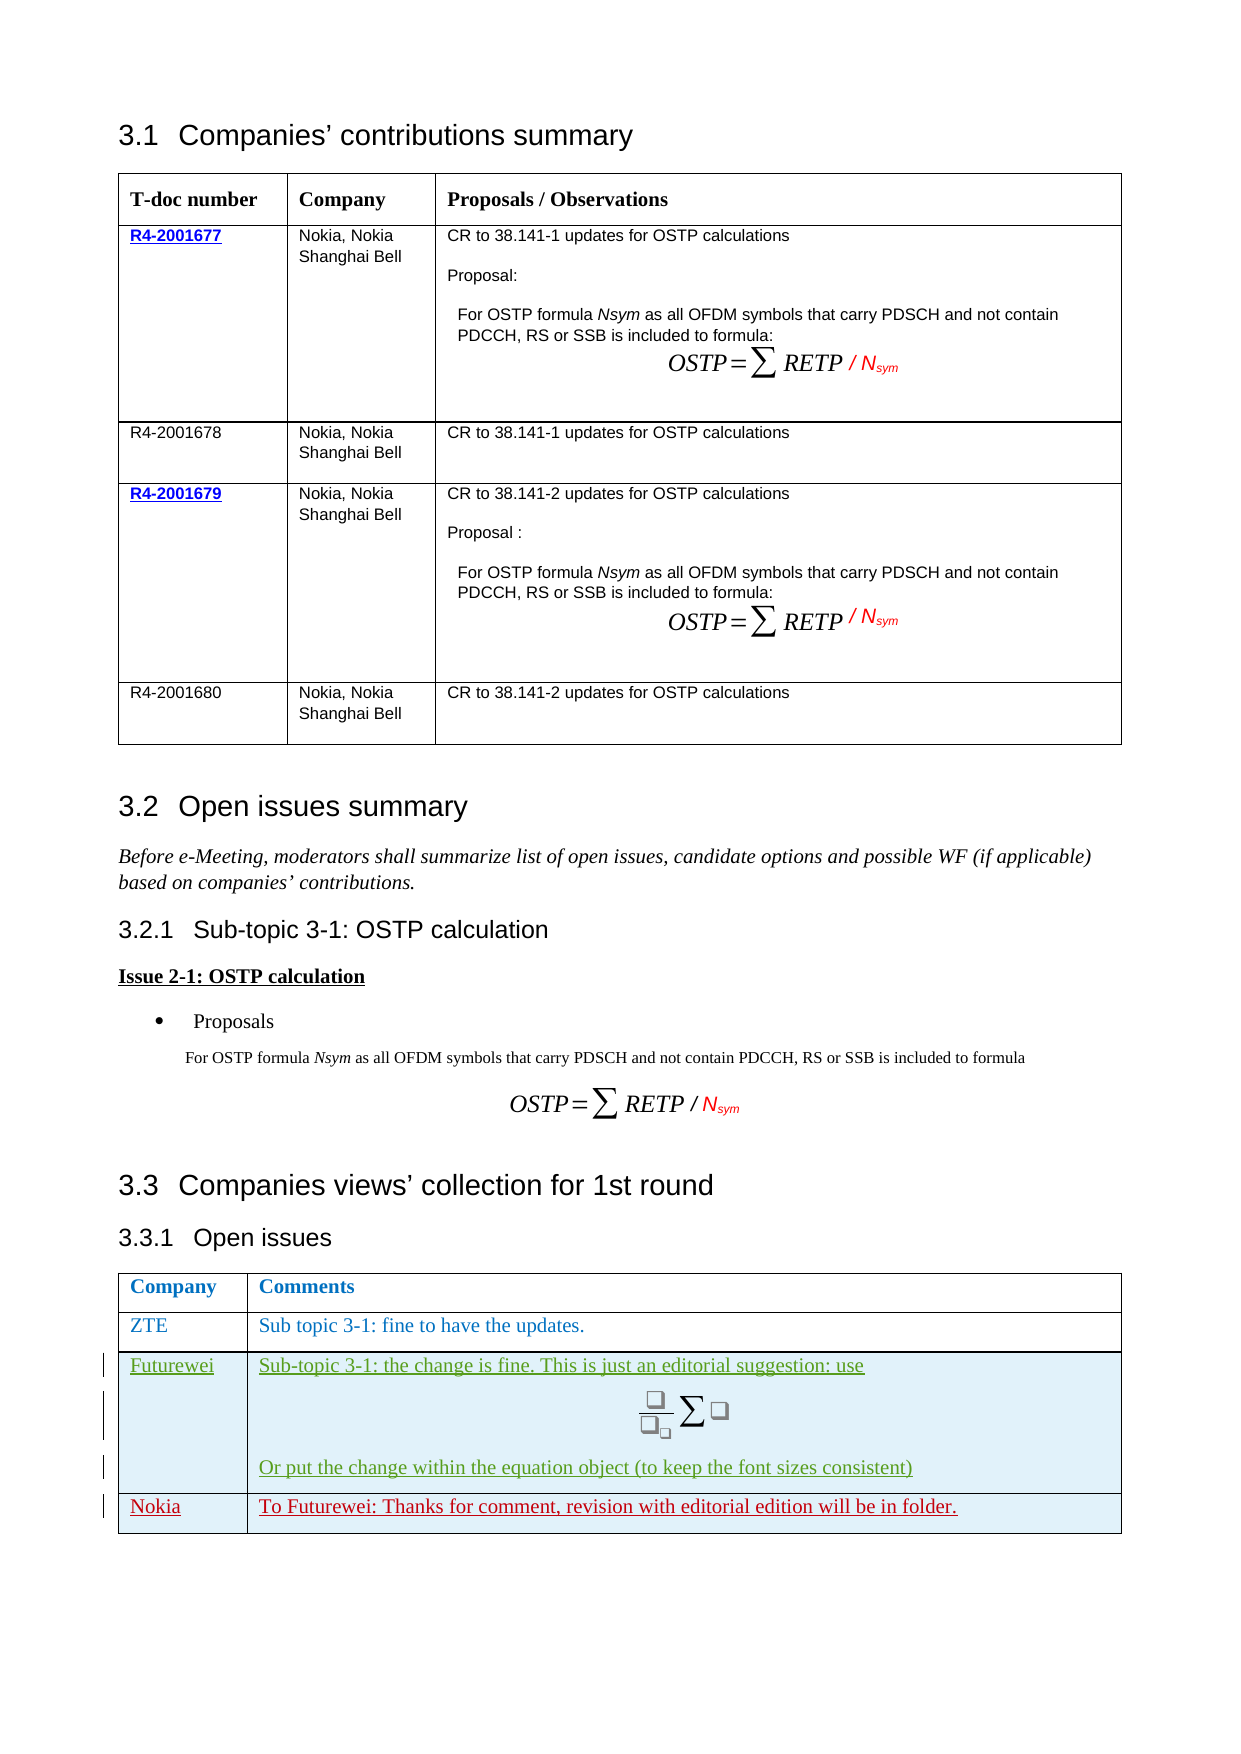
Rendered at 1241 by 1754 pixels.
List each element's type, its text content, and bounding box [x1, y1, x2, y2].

table_header Proposals / Observations [436, 174, 1121, 225]
table_cell Nokia, Nokia Shanghai Bell [288, 683, 435, 743]
text Before e-Meeting, moderators shall summarize list of open issues, candidate options and possible WF (if applicable) based on companies’ contributions. [118, 844, 1122, 894]
table_cell CR to 38.141-1 updates for OSTP calculations [436, 423, 1121, 483]
text Issue 2-1: OSTP calculation [118, 964, 1122, 988]
table_cell R4-2001680 [119, 683, 287, 743]
subtitle Open issues [118, 1223, 1122, 1251]
text / Nsym [128, 1087, 1122, 1121]
subtitle Open issues summary [118, 789, 1122, 823]
table_cell CR to 38.141-1 updates for OSTP calculations Proposal: For OSTP formula Nsym as all OFDM symbols that carry PDSCH and not contain PDCCH, RS or SSB is included to formula: / Nsym [436, 226, 1121, 421]
table_cell Nokia, Nokia Shanghai Bell [288, 226, 435, 421]
table_cell R4-2001678 [119, 423, 287, 483]
table_cell Nokia, Nokia Shanghai Bell [288, 423, 435, 483]
table_cell CR to 38.141-2 updates for OSTP calculations Proposal : For OSTP formula Nsym as all OFDM symbols that carry PDSCH and not contain PDCCH, RS or SSB is included to formula: / Nsym [436, 484, 1121, 682]
table_cell Sub topic 3-1: fine to have the updates. [248, 1313, 1121, 1351]
table_header Company [288, 174, 435, 225]
text For OSTP formula Nsym as all OFDM symbols that carry PDSCH and not contain PDCCH, RS or SSB is included to formula [118, 1048, 1122, 1067]
table_cell R4-2001679 [119, 484, 287, 682]
table_cell CR to 38.141-2 updates for OSTP calculations [436, 683, 1121, 743]
table_header Company [119, 1274, 247, 1312]
table_cell ZTE [119, 1313, 247, 1351]
subtitle Companies’ contributions summary [118, 118, 1122, 152]
table_cell Nokia, Nokia Shanghai Bell [288, 484, 435, 682]
subtitle Sub-topic 3-1: OSTP calculation [118, 915, 1122, 943]
table_header T-doc number [119, 174, 287, 225]
table_cell R4-2001677 [119, 226, 287, 421]
table_header Comments [248, 1274, 1121, 1312]
list Proposals [156, 1009, 1122, 1033]
subtitle Companies views’ collection for 1st round [118, 1168, 1122, 1201]
